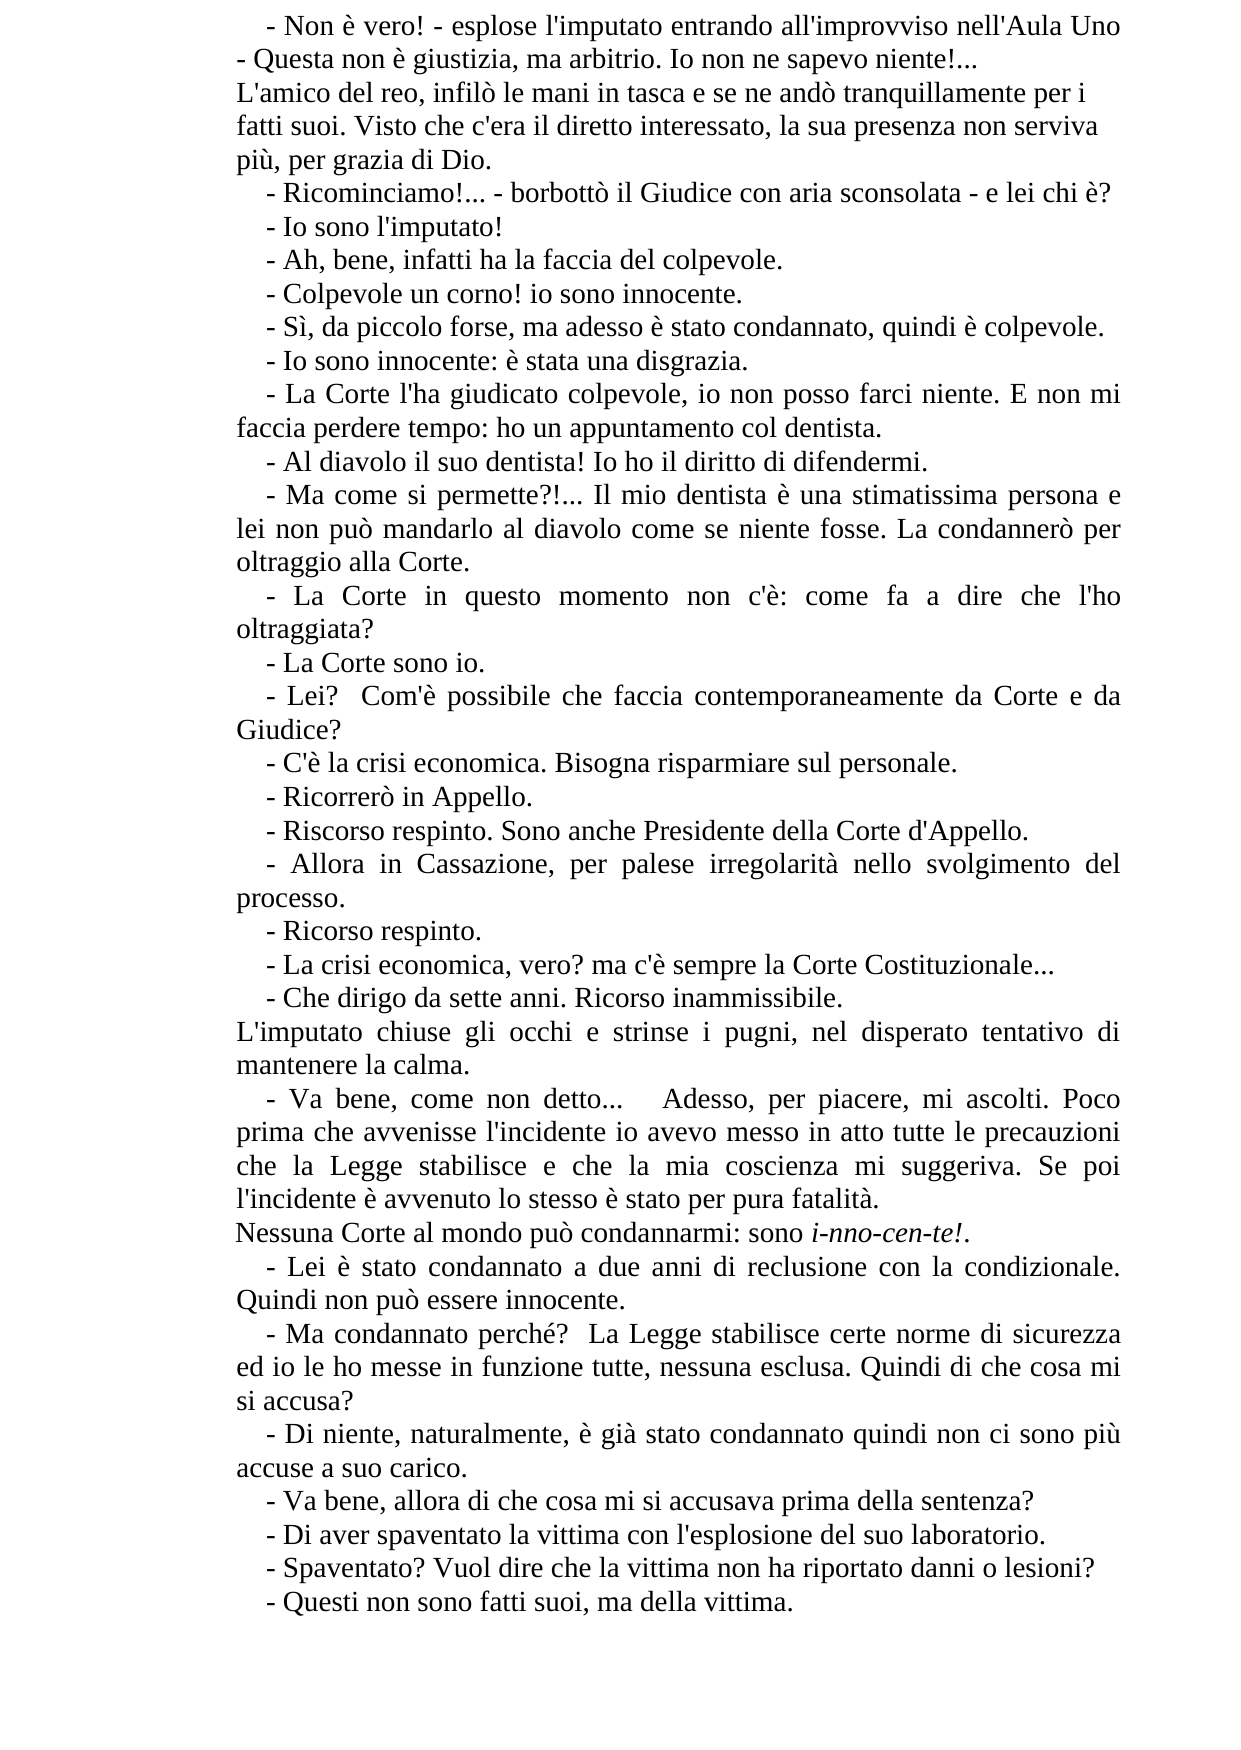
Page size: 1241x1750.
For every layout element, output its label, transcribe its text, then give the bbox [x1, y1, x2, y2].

text - Ma come si permette?!... Il mio dentista è una stimatissima persona e lei non può mandarlo al diavolo come se niente fosse. La condannerò per oltraggio alla Corte. [236, 477, 1122, 578]
text - Ma condannato perché? La Legge stabilisce certe norme di sicurezza ed io le ho messe in funzione tutte, nessuna esclusa. Quindi di che cosa mi si accusa? [236, 1316, 1122, 1416]
text - Io sono innocente: è stata una disgrazia. [236, 343, 1122, 377]
text - Di niente, naturalmente, è già stato condannato quindi non ci sono più accuse a suo carico. [236, 1416, 1122, 1483]
text - Spaventato? Vuol dire che la vittima non ha riportato danni o lesioni? [236, 1551, 1122, 1584]
text - Lei? Com'è possibile che faccia contemporaneamente da Corte e da Giudice? [236, 678, 1122, 746]
text - La Corte sono io. [236, 645, 1122, 678]
text - C'è la crisi economica. Bisogna risparmiare sul personale. [236, 746, 1122, 779]
text - Riscorso respinto. Sono anche Presidente della Corte d'Appello. [236, 813, 1122, 846]
text - Di aver spaventato la vittima con l'esplosione del suo laboratorio. [236, 1517, 1122, 1551]
text - Che dirigo da sette anni. Ricorso inammissibile. [236, 980, 1122, 1014]
text - Colpevole un corno! io sono innocente. [236, 276, 1122, 309]
text - Ricorrerò in Appello. [236, 779, 1122, 813]
text - Al diavolo il suo dentista! Io ho il diritto di difendermi. [236, 444, 1122, 477]
text - Ricorso respinto. [236, 913, 1122, 947]
text - Va bene, allora di che cosa mi si accusava prima della sentenza? [236, 1483, 1122, 1517]
text - La crisi economica, vero? ma c'è sempre la Corte Costituzionale... [236, 947, 1122, 980]
text L'amico del reo, infilò le mani in tasca e se ne andò tranquillamente per i fatti suoi. Visto che c'era il diretto interessato, la sua presenza non serviva più, per grazia di Dio. [236, 75, 1122, 175]
text - La Corte in questo momento non c'è: come fa a dire che l'ho oltraggiata? [236, 578, 1122, 645]
text - Non è vero! - esplose l'imputato entrando all'improvviso nell'Aula Uno - Questa non è giustizia, ma arbitrio. Io non ne sapevo niente!... [236, 8, 1122, 75]
text - Va bene, come non detto... Adesso, per piacere, mi ascolti. Poco prima che avvenisse l'incidente io avevo messo in atto tutte le precauzioni che la Legge stabilisce e che la mia coscienza mi suggeriva. Se poi l'incidente è avvenuto lo stesso è stato per pura fatalità. [236, 1081, 1122, 1215]
text - Io sono l'imputato! [236, 209, 1122, 242]
text - Ricominciamo!... - borbottò il Giudice con aria sconsolata - e lei chi è? [236, 175, 1122, 209]
text - Questi non sono fatti suoi, ma della vittima. [236, 1584, 1122, 1618]
text - La Corte l'ha giudicato colpevole, io non posso farci niente. E non mi faccia perdere tempo: ho un appuntamento col dentista. [236, 377, 1122, 444]
text - Allora in Cassazione, per palese irregolarità nello svolgimento del processo. [236, 846, 1122, 913]
text - Ah, bene, infatti ha la faccia del colpevole. [236, 242, 1122, 276]
text - Sì, da piccolo forse, ma adesso è stato condannato, quindi è colpevole. [236, 309, 1122, 343]
text L'imputato chiuse gli occhi e strinse i pugni, nel disperato tentativo di mantenere la calma. [236, 1014, 1122, 1081]
text - Lei è stato condannato a due anni di reclusione con la condizionale. Quindi non può essere innocente. [236, 1249, 1122, 1316]
text Nessuna Corte al mondo può condannarmi: sono i-nno-cen-te!. [118, 1215, 1122, 1249]
